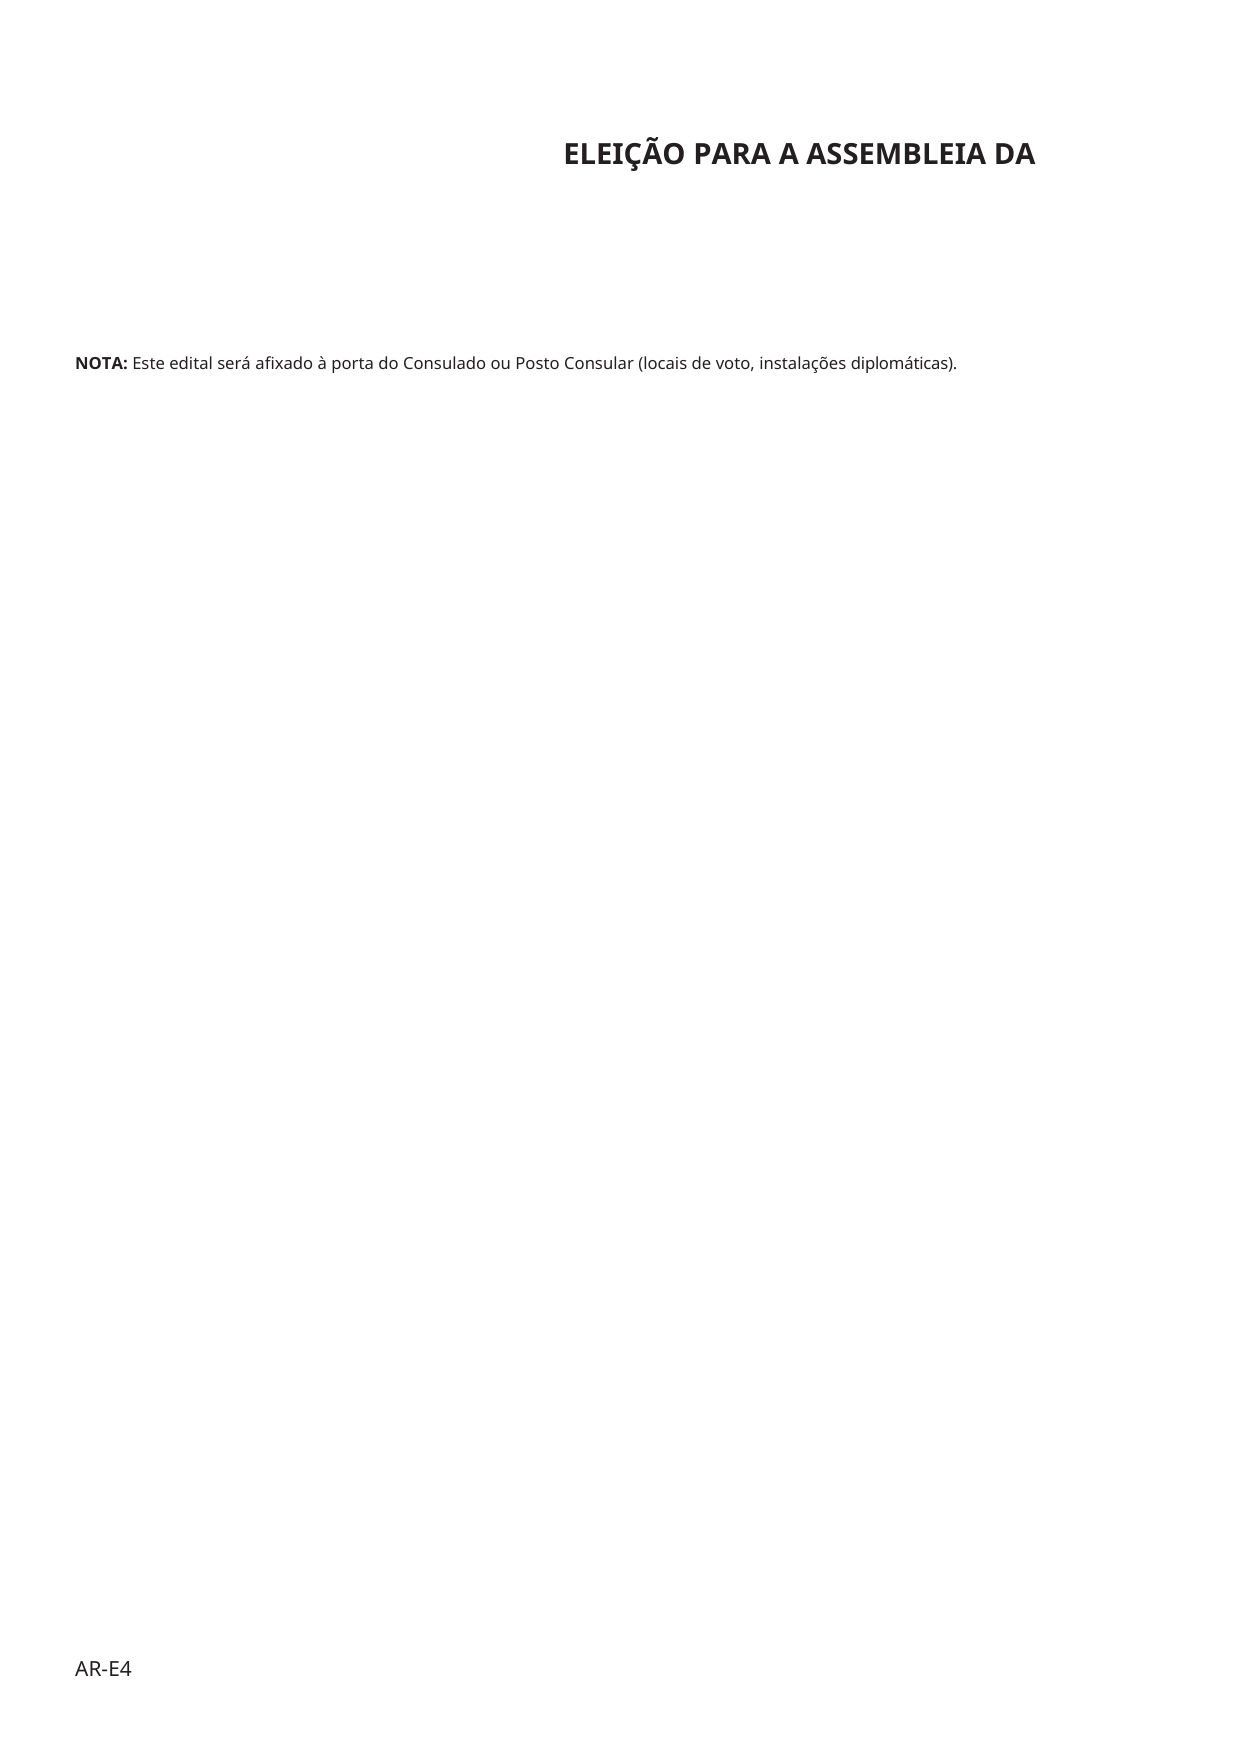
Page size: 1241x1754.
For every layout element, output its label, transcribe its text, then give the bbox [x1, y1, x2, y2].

text NOTA: Este edital será afixado à porta do Consulado ou Posto Consular (locais de voto, instalações diplomáticas). [75, 351, 1178, 374]
